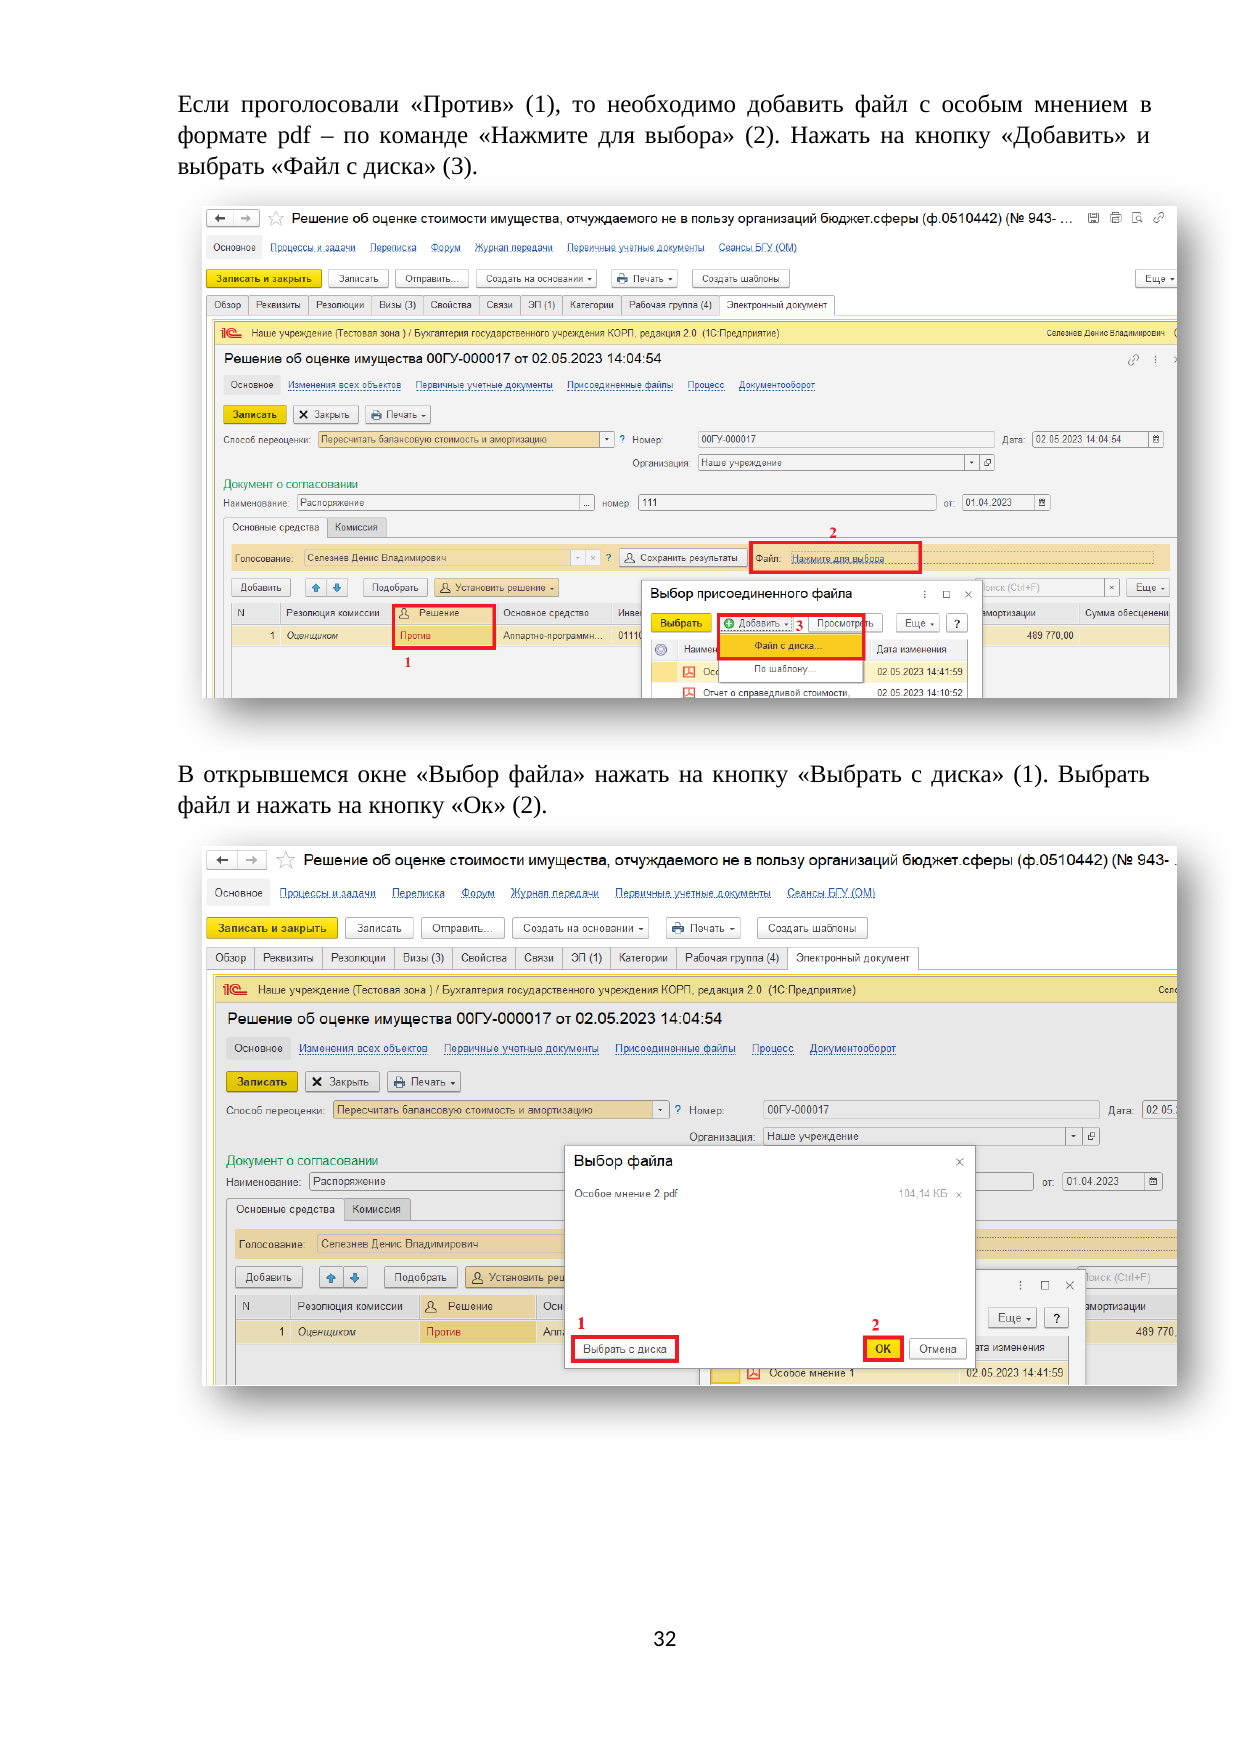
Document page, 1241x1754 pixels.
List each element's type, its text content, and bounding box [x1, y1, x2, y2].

text В открывшемся окне «Выбор файла» нажать на кнопку «Выбрать с диска» (1). Выбрать файл и нажать на кнопку «Ок» (2). [177, 759, 1152, 819]
text Если проголосовали «Против» (1), то необходимо добавить файл с особым мнением в формате pdf – по команде «Нажмите для выбора» (2). Нажать на кнопку «Добавить» и выбрать «Файл с диска» (3). [177, 89, 1152, 179]
picture [202, 846, 1177, 1386]
picture [202, 206, 1177, 698]
